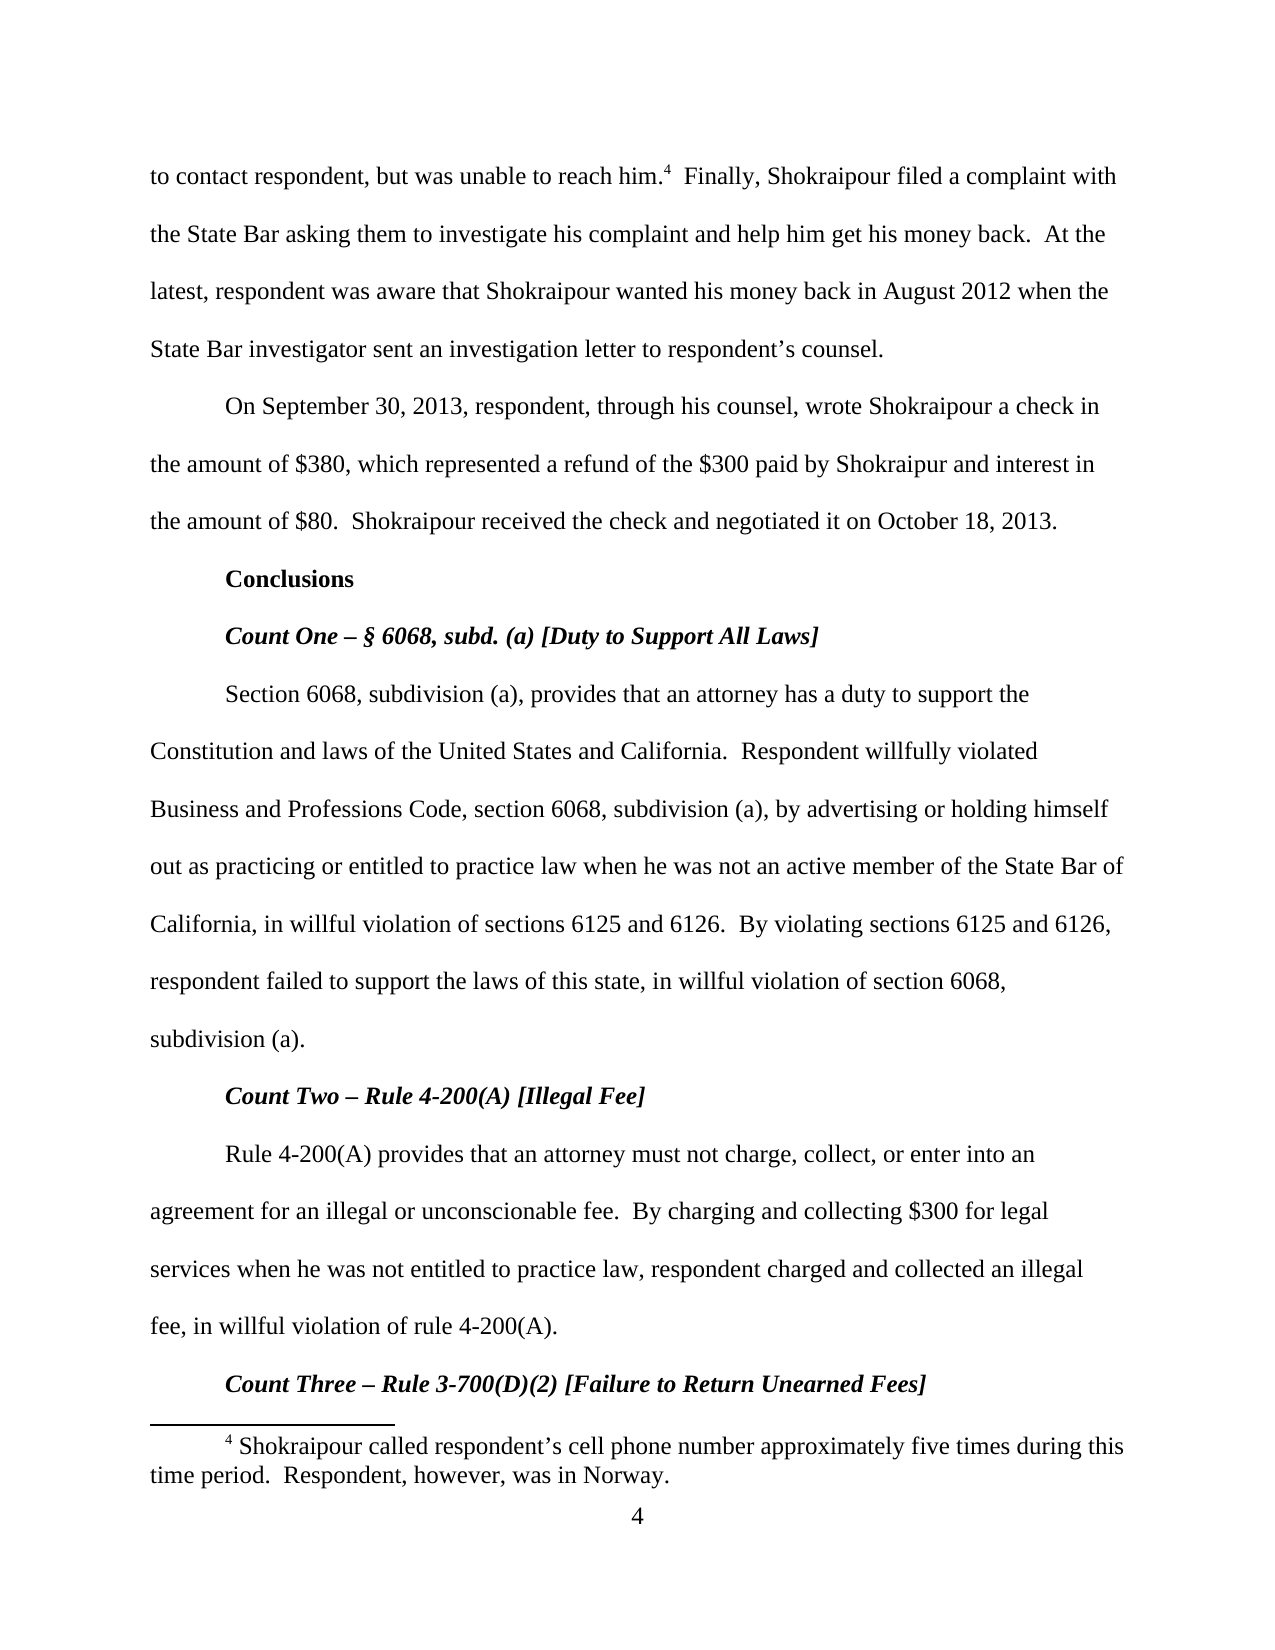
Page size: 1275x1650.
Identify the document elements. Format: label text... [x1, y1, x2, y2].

text Count Two – Rule 4-200(A) [Illegal Fee] [150, 1081, 1125, 1110]
text Count Three – Rule 3-700(D)(2) [Failure to Return Unearned Fees] [150, 1369, 1125, 1397]
text Rule 4-200(A) provides that an attorney must not charge, collect, or enter into an agreement for an illegal or unconscionable fee. By charging and collecting $300 for legal services when he was not entitled to practice law, respondent charged and collected an illegal fee, in willful violation of rule 4-200(A). [150, 1139, 1125, 1340]
text Conclusions [150, 564, 1125, 592]
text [150, 161, 1125, 362]
text Section 6068, subdivision (a), provides that an attorney has a duty to support the Constitution and laws of the United States and California. Respondent willfully violated Business and Professions Code, section 6068, subdivision (a), by advertising or holding himself out as practicing or entitled to practice law when he was not an active member of the State Bar of California, in willful violation of sections 6125 and 6126. By violating sections 6125 and 6126, respondent failed to support the laws of this state, in willful violation of section 6068, subdivision (a). [150, 679, 1125, 1052]
text Count One – § 6068, subd. (a) [Duty to Support All Laws] [150, 621, 1125, 650]
text On September 30, 2013, respondent, through his counsel, wrote Shokraipour a check in the amount of $380, which represented a refund of the $300 paid by Shokraipur and interest in the amount of $80. Shokraipour received the check and negotiated it on October 18, 2013. [150, 391, 1125, 535]
